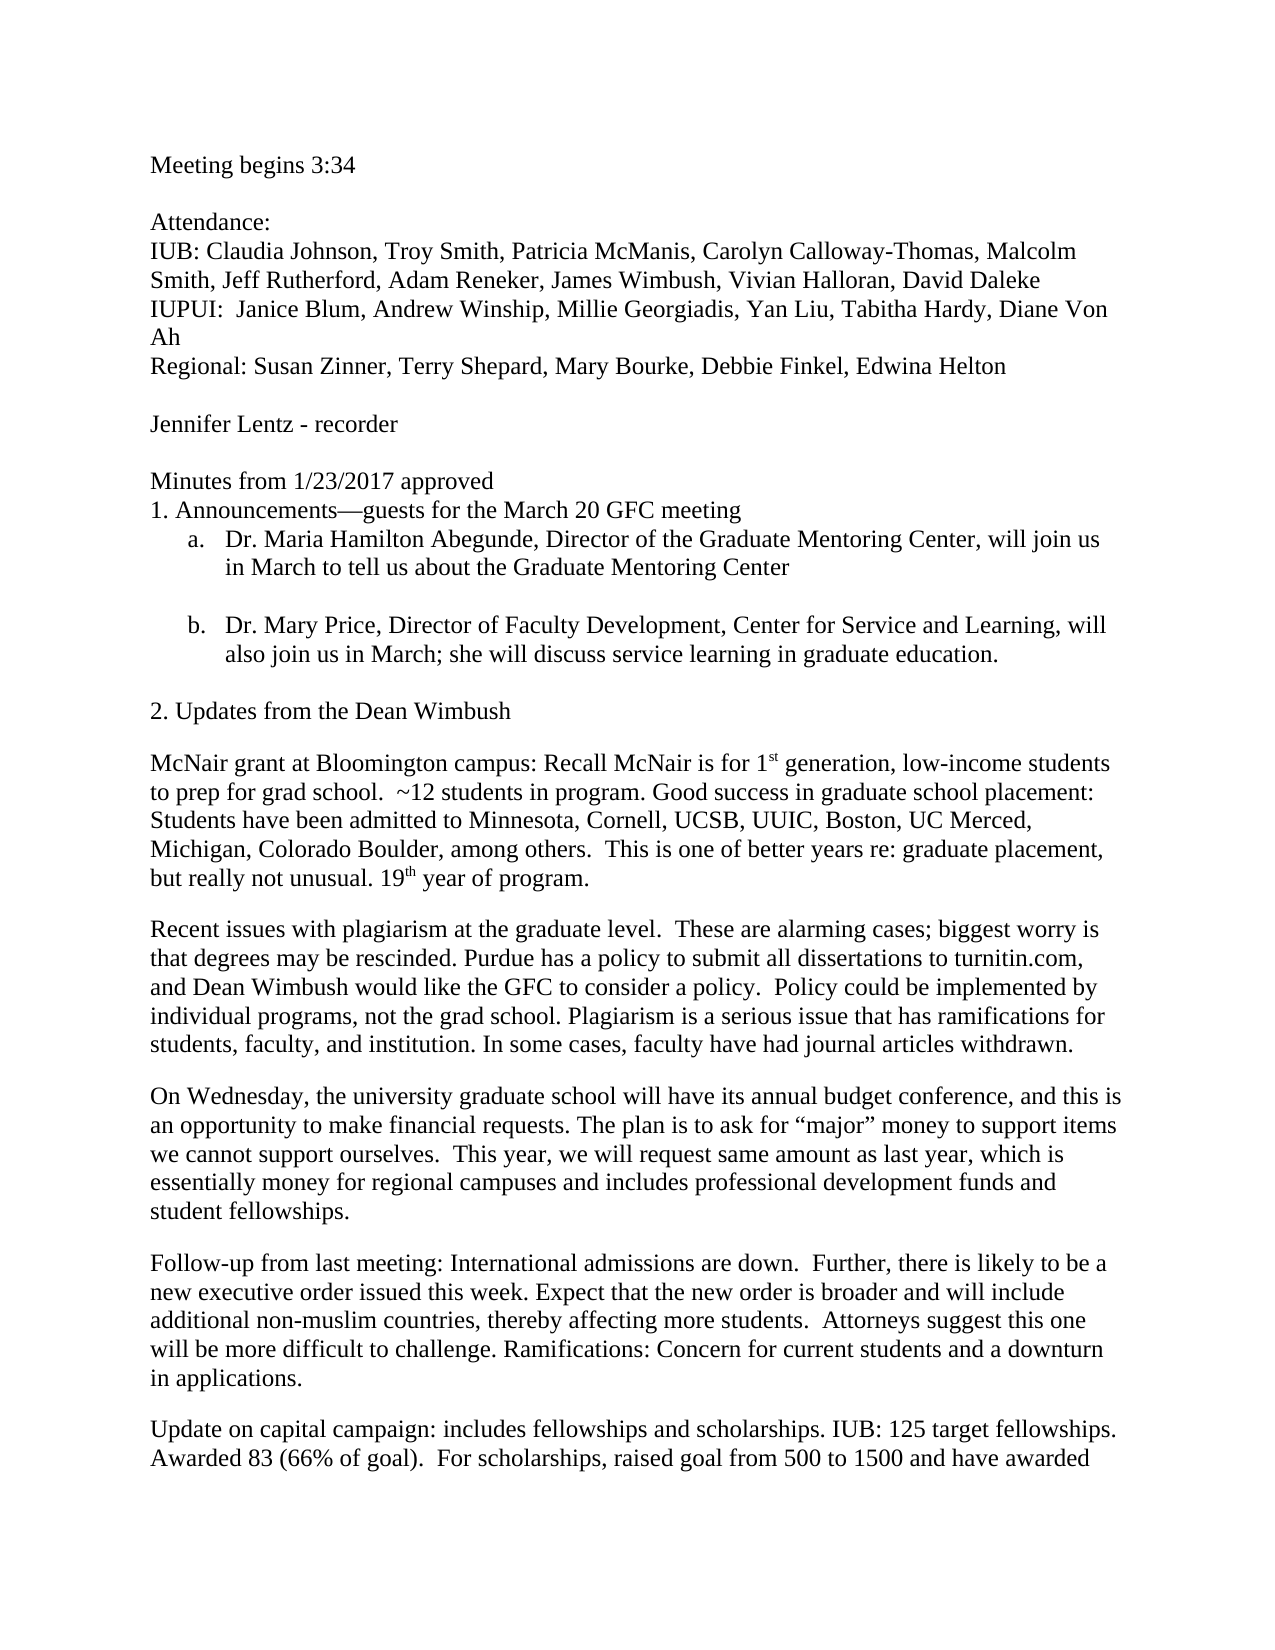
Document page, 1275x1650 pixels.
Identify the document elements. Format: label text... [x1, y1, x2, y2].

text McNair grant at Bloomington campus: Recall McNair is for 1st generation, low-income students to prep for grad school. ~12 students in program. Good success in graduate school placement: Students have been admitted to Minnesota, Cornell, UCSB, UUIC, Boston, UC Merced, Michigan, Colorado Boulder, among others. This is one of better years re: graduate placement, but really not unusual. 19th year of program. [150, 748, 1125, 892]
text 1. Announcements—guests for the March 20 GFC meeting [150, 495, 1125, 524]
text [150, 1414, 1125, 1472]
list Dr. Maria Hamilton Abegunde, Director of the Graduate Mentoring Center, will join us in March to tell us about the Graduate Mentoring Center [187, 524, 1125, 581]
text Meeting begins 3:34 [150, 150, 1125, 179]
text On Wednesday, the university graduate school will have its annual budget conference, and this is an opportunity to make financial requests. The plan is to ask for “major” money to support items we cannot support ourselves. This year, we will request same amount as last year, which is essentially money for regional campuses and includes professional development funds and student fellowships. [150, 1081, 1125, 1225]
text Recent issues with plagiarism at the graduate level. These are alarming cases; biggest worry is that degrees may be rescinded. Purdue has a policy to submit all dissertations to turnitin.com, and Dean Wimbush would like the GFC to consider a policy. Policy could be implemented by individual programs, not the grad school. Plagiarism is a serious issue that has ramifications for students, faculty, and institution. In some cases, faculty have had journal articles withdrawn. [150, 914, 1125, 1058]
text 2. Updates from the Dean Wimbush [150, 696, 1125, 725]
text IUB: Claudia Johnson, Troy Smith, Patricia McManis, Carolyn Calloway-Thomas, Malcolm Smith, Jeff Rutherford, Adam Reneker, James Wimbush, Vivian Halloran, David Daleke [150, 236, 1125, 294]
text Regional: Susan Zinner, Terry Shepard, Mary Bourke, Debbie Finkel, Edwina Helton [150, 351, 1125, 380]
list Dr. Mary Price, Director of Faculty Development, Center for Service and Learning, will also join us in March; she will discuss service learning in graduate education. [187, 610, 1125, 667]
text Follow-up from last meeting: International admissions are down. Further, there is likely to be a new executive order issued this week. Expect that the new order is broader and will include additional non-muslim countries, thereby affecting more students. Attorneys suggest this one will be more difficult to challenge. Ramifications: Concern for current students and a downturn in applications. [150, 1248, 1125, 1392]
text Attendance: [150, 207, 1125, 236]
text Minutes from 1/23/2017 approved [150, 466, 1125, 495]
text IUPUI: Janice Blum, Andrew Winship, Millie Georgiadis, Yan Liu, Tabitha Hardy, Diane Von Ah [150, 294, 1125, 351]
text Jennifer Lentz - recorder [150, 409, 1125, 437]
